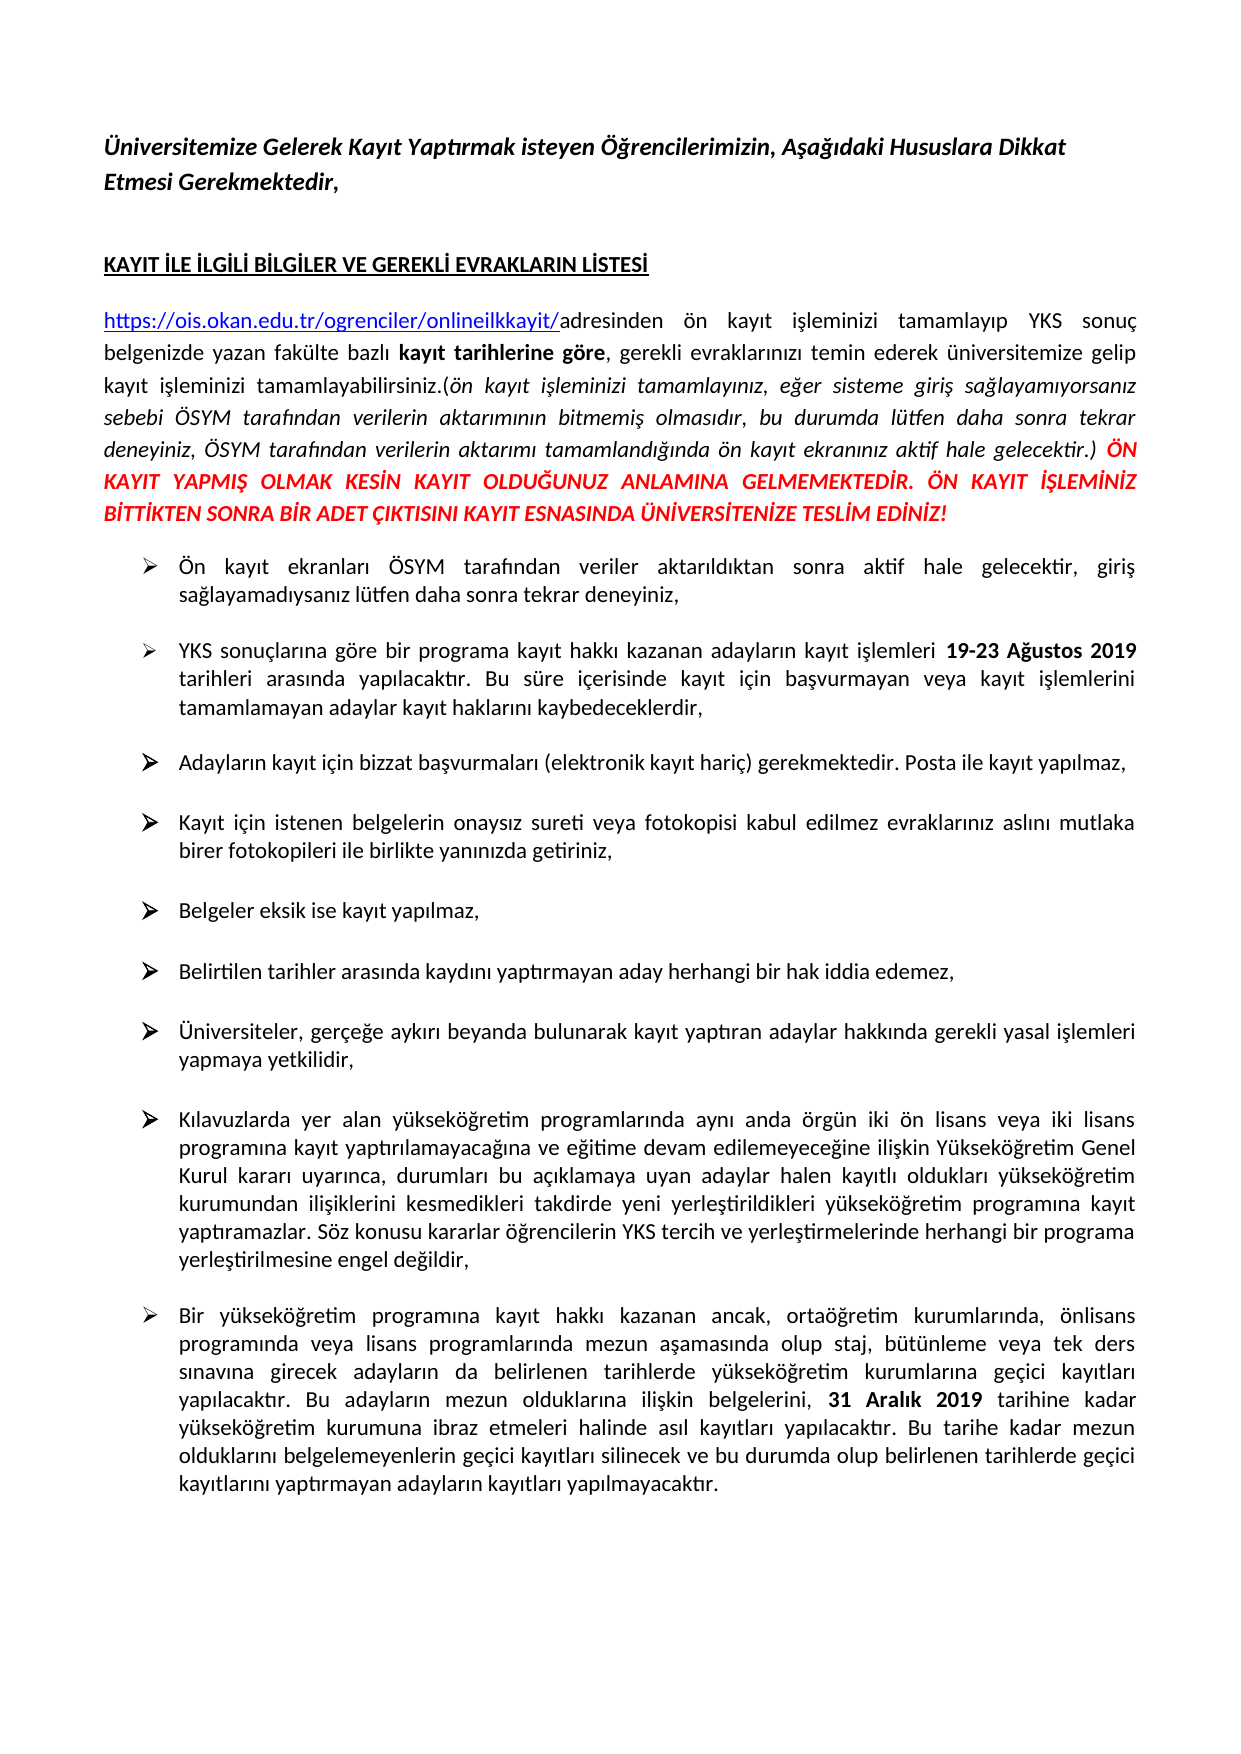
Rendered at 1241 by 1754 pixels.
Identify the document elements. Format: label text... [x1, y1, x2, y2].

text https://ois.okan.edu.tr/ogrenciler/onlineilkkayit/adresinden ön kayıt işleminizi tamamlayıp YKS sonuç belgenizde yazan fakülte bazlı kayıt tarihlerine göre, gerekli evraklarınızı temin ederek üniversitemize gelip kayıt işleminizi tamamlayabilirsiniz.(ön kayıt işleminizi tamamlayınız, eğer sisteme giriş sağlayamıyorsanız sebebi ÖSYM tarafından verilerin aktarımının bitmemiş olmasıdır, bu durumda lütfen daha sonra tekrar deneyiniz, ÖSYM tarafından verilerin aktarımı tamamlandığında ön kayıt ekranınız aktif hale gelecektir.) ÖN KAYIT YAPMIŞ OLMAK KESİN KAYIT OLDUĞUNUZ ANLAMINA GELMEMEKTEDİR. ÖN KAYIT İŞLEMİNİZ BİTTİKTEN SONRA BİR ADET ÇIKTISINI KAYIT ESNASINDA ÜNİVERSİTENİZE TESLİM EDİNİZ! [103, 306, 1137, 527]
list Kayıt için istenen belgelerin onaysız sureti veya fotokopisi kabul edilmez evraklarınız aslını mutlaka birer fotokopileri ile birlikte yanınızda getiriniz, [141, 808, 1137, 864]
list Üniversiteler, gerçeğe aykırı beyanda bulunarak kayıt yaptıran adaylar hakkında gerekli yasal işlemleri yapmaya yetkilidir, [141, 1017, 1137, 1073]
list Bir yükseköğretim programına kayıt hakkı kazanan ancak, ortaöğretim kurumlarında, önlisans programında veya lisans programlarında mezun aşamasında olup staj, bütünleme veya tek ders sınavına girecek adayların da belirlenen tarihlerde yükseköğretim kurumlarına geçici kayıtları yapılacaktır. Bu adayların mezun olduklarına ilişkin belgelerini, 31 Aralık 2019 tarihine kadar yükseköğretim kurumuna ibraz etmeleri halinde asıl kayıtları yapılacaktır. Bu tarihe kadar mezun olduklarını belgelemeyenlerin geçici kayıtları silinecek ve bu durumda olup belirlenen tarihlerde geçici kayıtlarını yaptırmayan adayların kayıtları yapılmayacaktır. [141, 1301, 1137, 1497]
text KAYIT İLE İLGİLİ BİLGİLER VE GEREKLİ EVRAKLARIN LİSTESİ [103, 250, 1137, 278]
list Belgeler eksik ise kayıt yapılmaz, [141, 897, 1137, 924]
list Ön kayıt ekranları ÖSYM tarafından veriler aktarıldıktan sonra aktif hale gelecektir, giriş sağlayamadıysanız lütfen daha sonra tekrar deneyiniz, [141, 552, 1137, 608]
list Belirtilen tarihler arasında kaydını yaptırmayan aday herhangi bir hak iddia edemez, [141, 957, 1137, 985]
list Adayların kayıt için bizzat başvurmaları (elektronik kayıt hariç) gerekmektedir. Posta ile kayıt yapılmaz, [141, 748, 1137, 776]
list YKS sonuçlarına göre bir programa kayıt hakkı kazanan adayların kayıt işlemleri 19-23 Ağustos 2019 tarihleri arasında yapılacaktır. Bu süre içerisinde kayıt için başvurmayan veya kayıt işlemlerini tamamlamayan adaylar kayıt haklarını kaybedeceklerdir, [141, 637, 1137, 721]
text Üniversitemize Gelerek Kayıt Yaptırmak isteyen Öğrencilerimizin, Aşağıdaki Hususlara Dikkat Etmesi Gerekmektedir, [103, 131, 1137, 197]
list Kılavuzlarda yer alan yükseköğretim programlarında aynı anda örgün iki ön lisans veya iki lisans programına kayıt yaptırılamayacağına ve eğitime devam edilemeyeceğine ilişkin Yükseköğretim Genel Kurul kararı uyarınca, durumları bu açıklamaya uyan adaylar halen kayıtlı oldukları yükseköğretim kurumundan ilişiklerini kesmedikleri takdirde yeni yerleştirildikleri yükseköğretim programına kayıt yaptıramazlar. Söz konusu kararlar öğrencilerin YKS tercih ve yerleştirmelerinde herhangi bir programa yerleştirilmesine engel değildir, [141, 1105, 1137, 1273]
